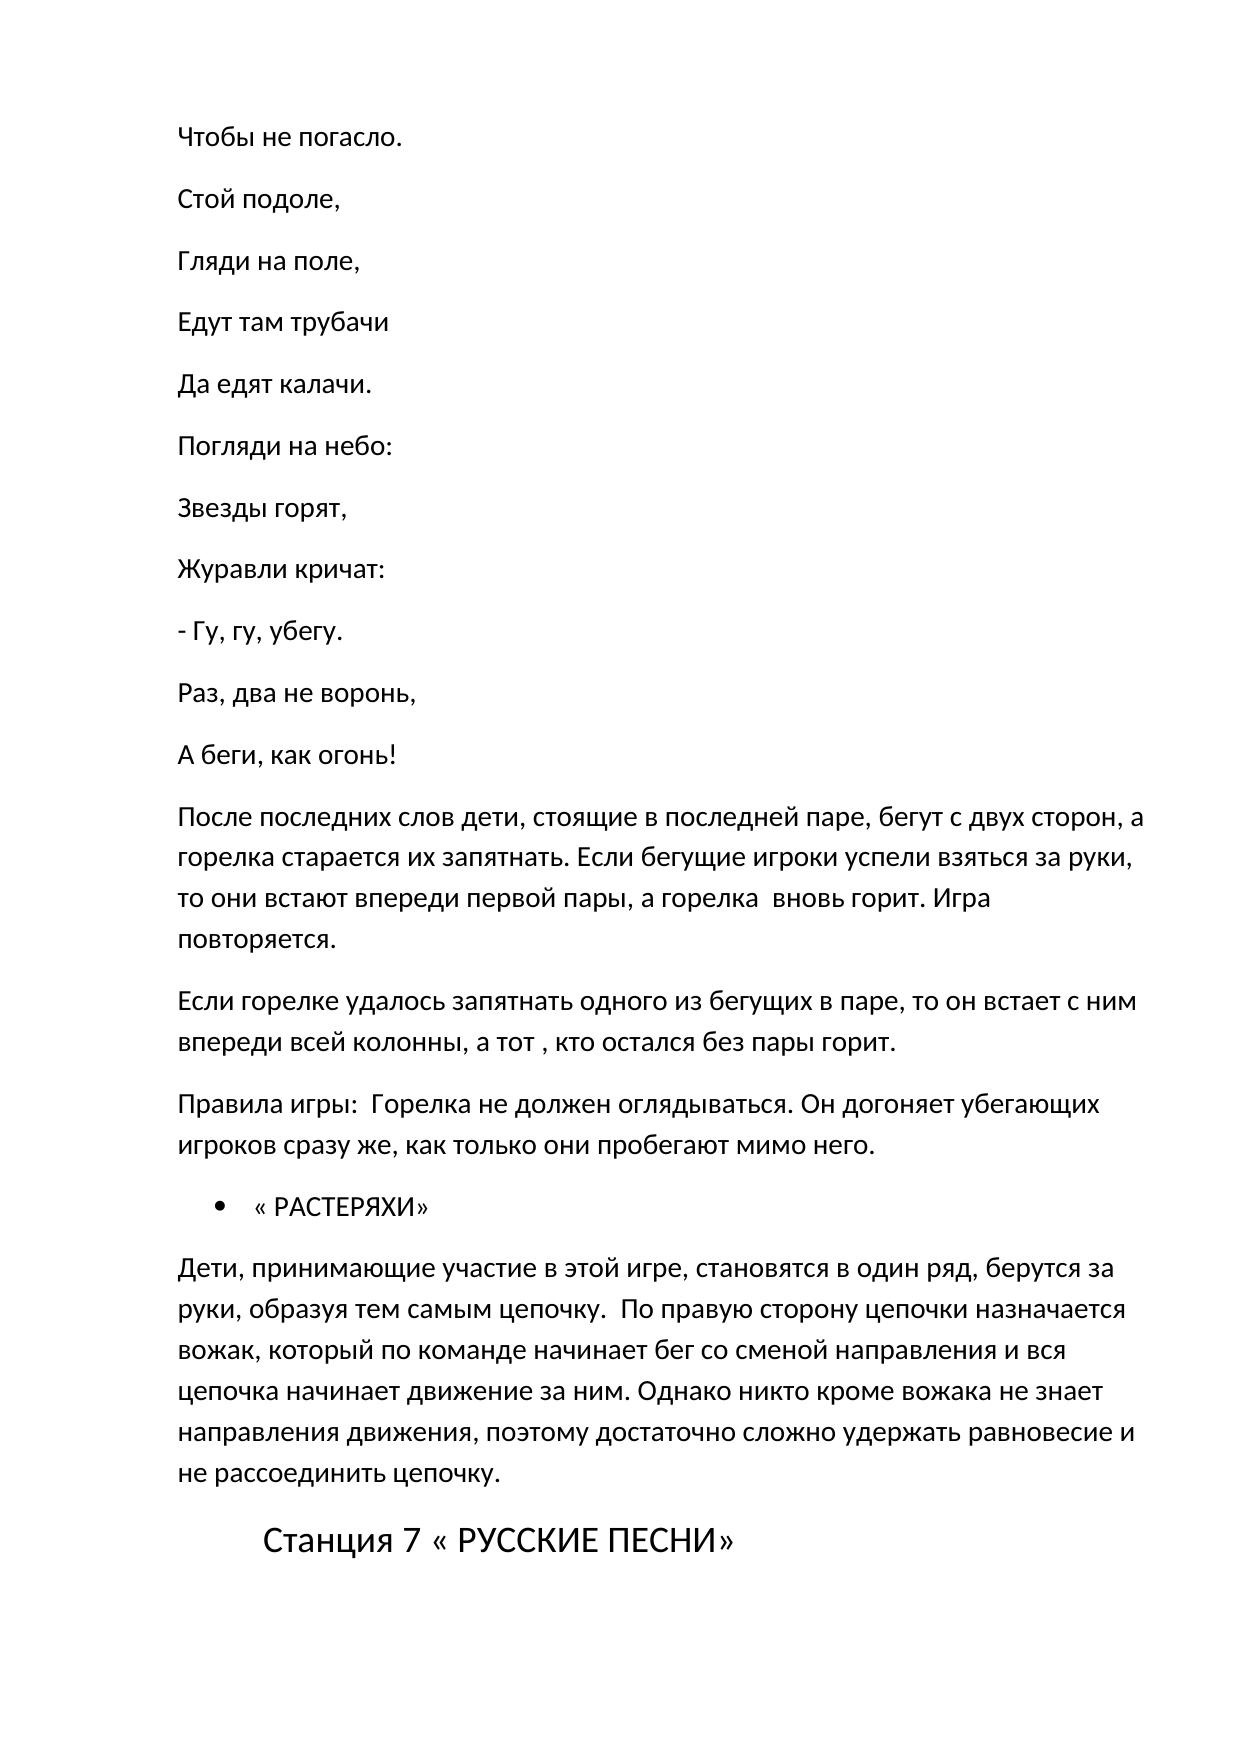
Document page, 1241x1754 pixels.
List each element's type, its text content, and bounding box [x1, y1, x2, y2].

text Едут там трубачи [177, 303, 1152, 339]
text Если горелке удалось запятнать одного из бегущих в паре, то он встает с ним впереди всей колонны, а тот , кто остался без пары горит. [177, 982, 1152, 1059]
text - Гу, гу, убегу. [177, 612, 1152, 648]
text После последних слов дети, стоящие в последней паре, бегут с двух сторон, а горелка старается их запятнать. Если бегущие игроки успели взяться за руки, то они встают впереди первой пары, а горелка вновь горит. Игра повторяется. [177, 798, 1152, 956]
text Гляди на поле, [177, 242, 1152, 277]
text Станция 7 « РУССКИЕ ПЕСНИ» [177, 1516, 1152, 1562]
text Звезды горят, [177, 489, 1152, 524]
text Раз, два не воронь, [177, 674, 1152, 710]
text Погляди на небо: [177, 427, 1152, 463]
text А беги, как огонь! [177, 736, 1152, 771]
text Стой подоле, [177, 180, 1152, 216]
text Журавли кричат: [177, 551, 1152, 586]
text Да едят калачи. [177, 365, 1152, 401]
text Правила игры: Горелка не должен оглядываться. Он догоняет убегающих игроков сразу же, как только они пробегают мимо него. [177, 1085, 1152, 1161]
text Чтобы не погасло. [177, 118, 1152, 154]
list « РАСТЕРЯХИ» [215, 1188, 1152, 1223]
text Дети, принимающие участие в этой игре, становятся в один ряд, берутся за руки, образуя тем самым цепочку. По правую сторону цепочки назначается вожак, который по команде начинает бег со сменой направления и вся цепочка начинает движение за ним. Однако никто кроме вожака не знает направления движения, поэтому достаточно сложно удержать равновесие и не рассоединить цепочку. [177, 1249, 1152, 1490]
